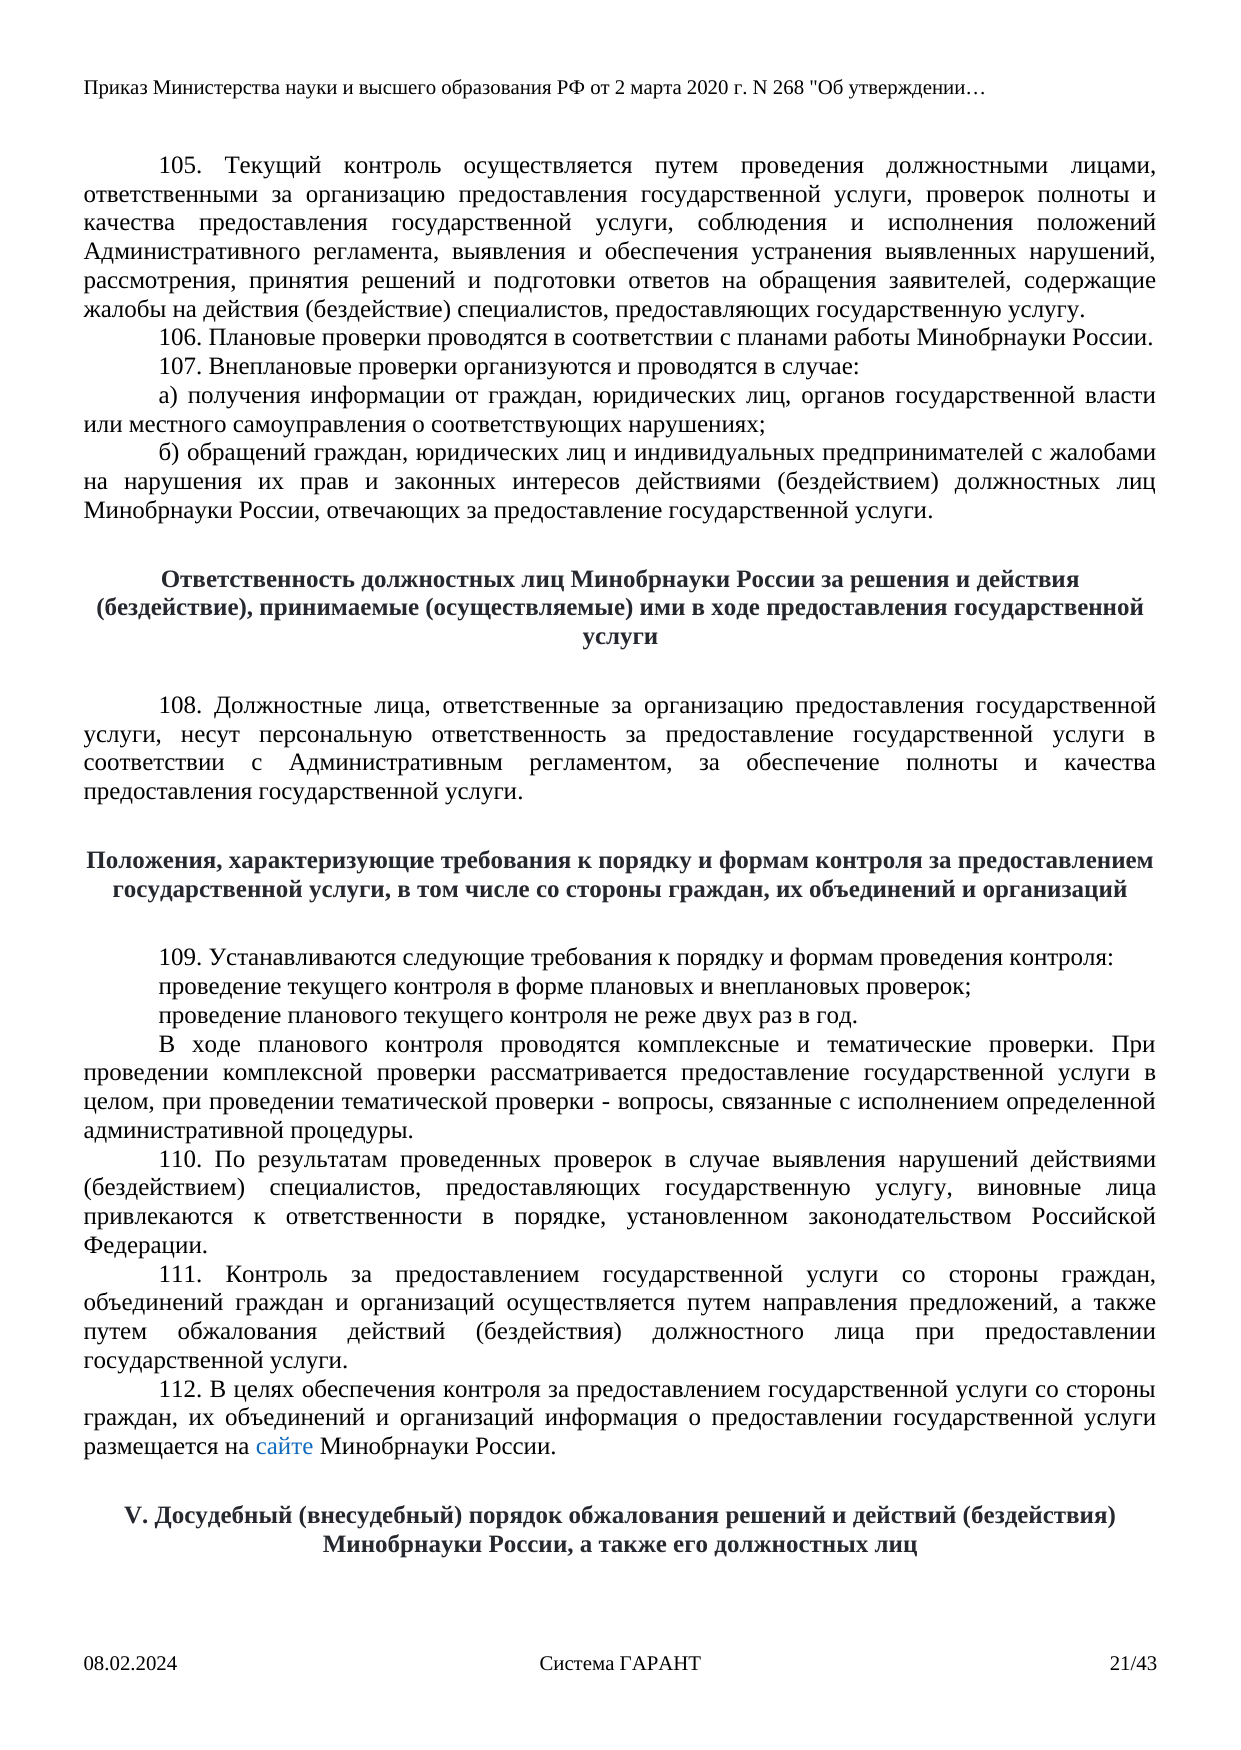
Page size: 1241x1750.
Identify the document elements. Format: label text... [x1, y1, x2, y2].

text 110. По результатам проведенных проверок в случае выявления нарушений действиями (бездействием) специалистов, предоставляющих государственную услугу, виновные лица привлекаются к ответственности в порядке, установленном законодательством Российской Федерации. [83, 1144, 1157, 1259]
text б) обращений граждан, юридических лиц и индивидуальных предпринимателей с жалобами на нарушения их прав и законных интересов действиями (бездействием) должностных лиц Минобрнауки России, отвечающих за предоставление государственной услуги. [83, 437, 1157, 524]
text 111. Контроль за предоставлением государственной услуги со стороны граждан, объединений граждан и организаций осуществляется путем направления предложений, а также путем обжалования действий (бездействия) должностного лица при предоставлении государственной услуги. [83, 1259, 1157, 1374]
text 106. Плановые проверки проводятся в соответствии с планами работы Минобрнауки России. [83, 322, 1157, 351]
subtitle Ответственность должностных лиц Минобрнауки России за решения и действия (бездействие), принимаемые (осуществляемые) ими в ходе предоставления государственной услуги [83, 564, 1157, 650]
subtitle Положения, характеризующие требования к порядку и формам контроля за предоставлением государственной услуги, в том числе со стороны граждан, их объединений и организаций [83, 845, 1157, 902]
text 109. Устанавливаются следующие требования к порядку и формам проведения контроля: [83, 942, 1157, 971]
text 107. Внеплановые проверки организуются и проводятся в случае: [83, 351, 1157, 380]
text В ходе планового контроля проводятся комплексные и тематические проверки. При проведении комплексной проверки рассматривается предоставление государственной услуги в целом, при проведении тематической проверки - вопросы, связанные с исполнением определенной административной процедуры. [83, 1029, 1157, 1144]
subtitle V. Досудебный (внесудебный) порядок обжалования решений и действий (бездействия) Минобрнауки России, а также его должностных лиц [83, 1500, 1157, 1557]
text проведение текущего контроля в форме плановых и внеплановых проверок; [83, 971, 1157, 1000]
text 108. Должностные лица, ответственные за организацию предоставления государственной услуги, несут персональную ответственность за предоставление государственной услуги в соответствии с Административным регламентом, за обеспечение полноты и качества предоставления государственной услуги. [83, 690, 1157, 805]
text проведение планового текущего контроля не реже двух раз в год. [83, 1000, 1157, 1029]
text 105. Текущий контроль осуществляется путем проведения должностными лицами, ответственными за организацию предоставления государственной услуги, проверок полноты и качества предоставления государственной услуги, соблюдения и исполнения положений Административного регламента, выявления и обеспечения устранения выявленных нарушений, рассмотрения, принятия решений и подготовки ответов на обращения заявителей, содержащие жалобы на действия (бездействие) специалистов, предоставляющих государственную услугу. [83, 150, 1157, 322]
text а) получения информации от граждан, юридических лиц, органов государственной власти или местного самоуправления о соответствующих нарушениях; [83, 380, 1157, 437]
text 112. В целях обеспечения контроля за предоставлением государственной услуги со стороны граждан, их объединений и организаций информация о предоставлении государственной услуги размещается на сайте Минобрнауки России. [83, 1374, 1157, 1460]
